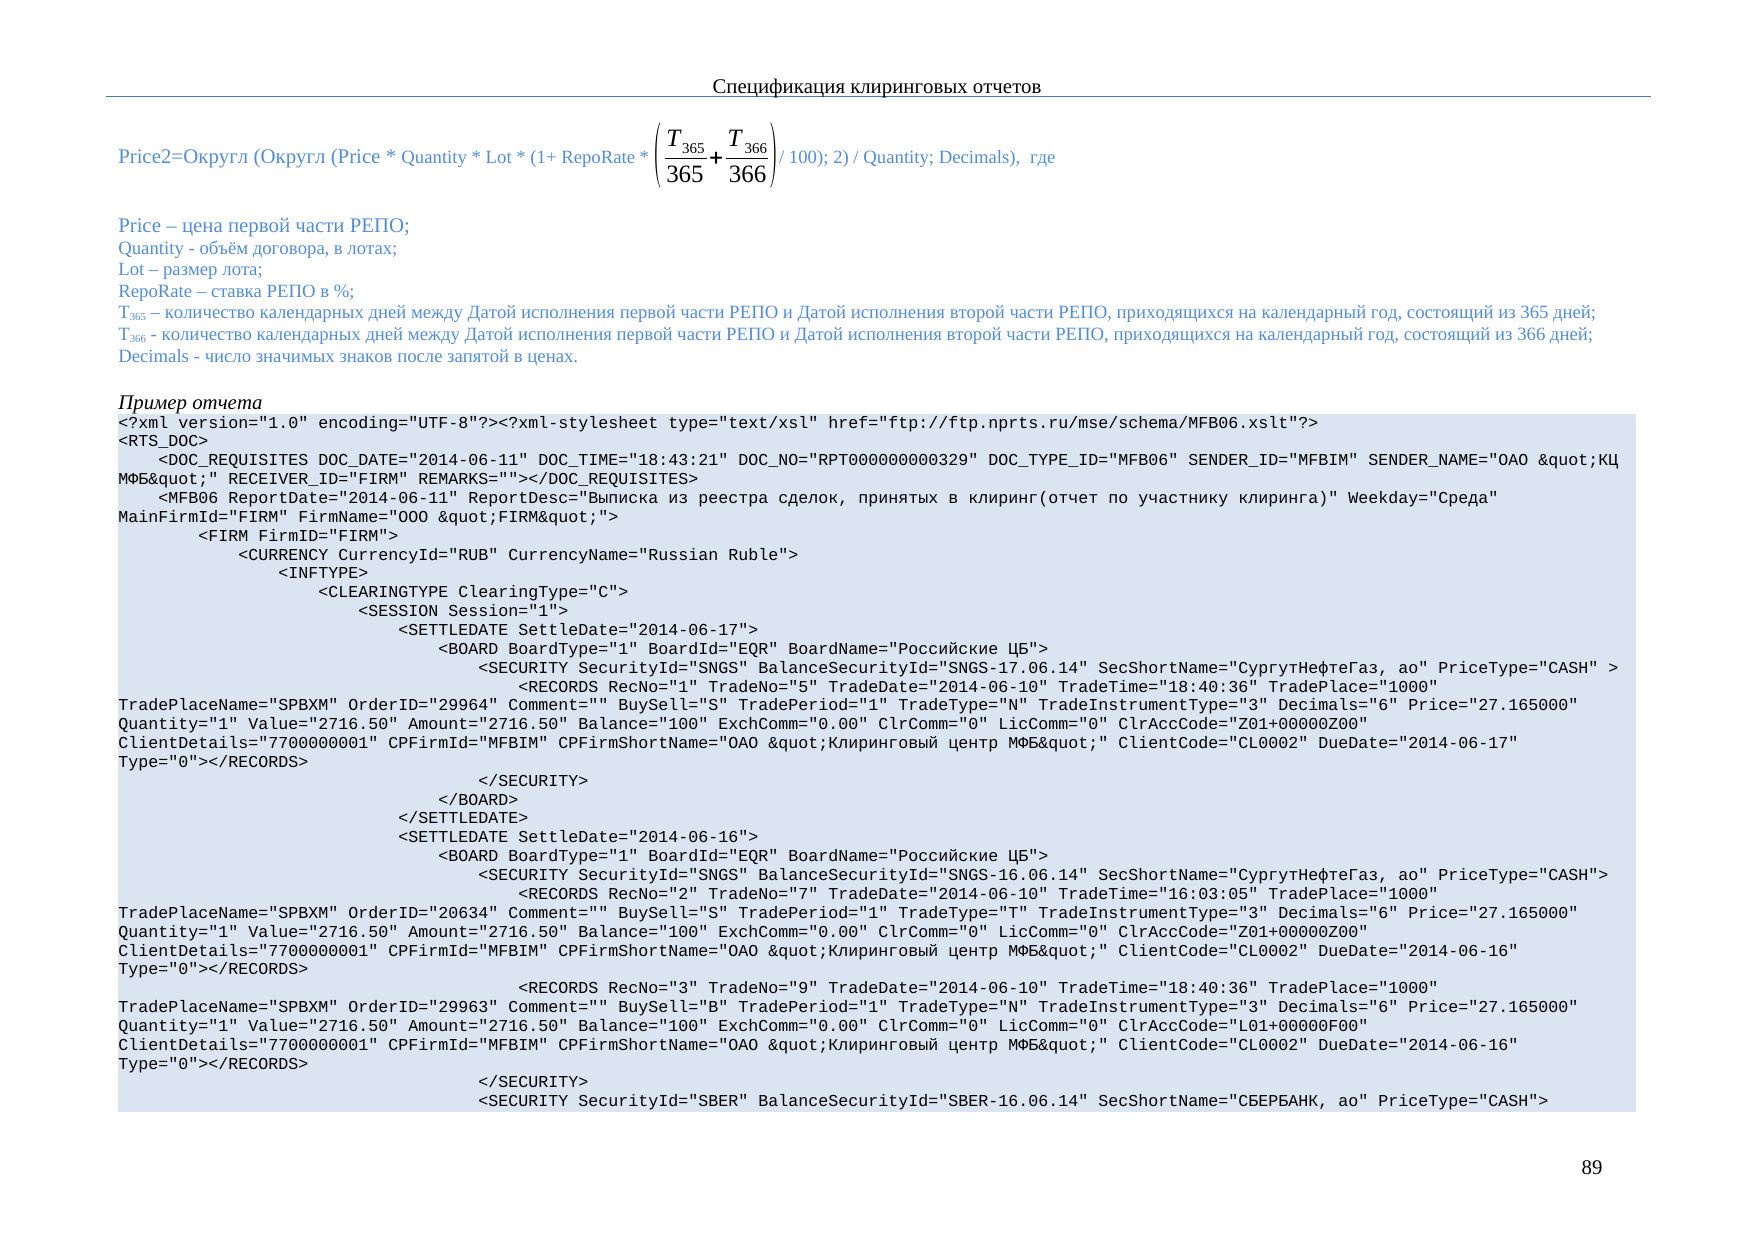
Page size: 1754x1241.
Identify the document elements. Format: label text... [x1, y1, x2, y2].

text T365 – количество календарных дней между Датой исполнения первой части РЕПО и Датой исполнения второй части РЕПО, приходящихся на календарный год, состоящий из 365 дней; [118, 301, 1636, 323]
text </BOARD> [118, 791, 1636, 810]
text Price2=Округл (Округл (Price * Quantity * Lot * (1+ RepoRate * / 100); 2) / Quantity; Decimals), где [118, 122, 1636, 191]
text <BOARD BoardType="1" BoardId="EQR" BoardName="Российские ЦБ"> [118, 848, 1636, 867]
text <SECURITY SecurityId="SNGS" BalanceSecurityId="SNGS-16.06.14" SecShortName="СургутНефтеГаз, ао" PriceType="CASH"> [118, 867, 1636, 886]
text </SECURITY> [118, 772, 1636, 791]
text <RECORDS RecNo="2" TradeNo="7" TradeDate="2014-06-10" TradeTime="16:03:05" TradePlace="1000" TradePlaceName="SPBXM" OrderID="20634" Comment="" BuySell="S" TradePeriod="1" TradeType="T" TradeInstrumentType="3" Decimals="6" Price="27.165000" Quantity="1" Value="2716.50" Amount="2716.50" Balance="100" ExchComm="0.00" ClrComm="0" LicComm="0" ClrAccCode="Z01+00000Z00" ClientDetails="7700000001" CPFirmId="MFBIM" CPFirmShortName="ОАО &quot;Клиринговый центр МФБ&quot;" ClientCode="CL0002" DueDate="2014-06-16" Type="0"></RECORDS> [118, 886, 1636, 980]
text <DOC_REQUISITES DOC_DATE="2014-06-11" DOC_TIME="18:43:21" DOC_NO="RPT000000000329" DOC_TYPE_ID="MFB06" SENDER_ID="MFBIM" SENDER_NAME="ОАО &quot;КЦ МФБ&quot;" RECEIVER_ID="FIRM" REMARKS=""></DOC_REQUISITES> [118, 452, 1636, 489]
text Пример отчета [118, 390, 1636, 414]
text Price – цена первой части РЕПО; [118, 213, 1636, 237]
text <SESSION Session="1"> [118, 603, 1636, 622]
text RepoRate – ставка РЕПО в %; [118, 280, 1636, 301]
text <SECURITY SecurityId="SBER" BalanceSecurityId="SBER-16.06.14" SecShortName="СБЕРБАНК, ао" PriceType="CASH"> [118, 1093, 1636, 1112]
text <RTS_DOC> [118, 433, 1636, 452]
text <?xml version="1.0" encoding="UTF-8"?><?xml-stylesheet type="text/xsl" href="ftp://ftp.nprts.ru/mse/schema/MFB06.xslt"?> [118, 414, 1636, 433]
text </SETTLEDATE> [118, 810, 1636, 829]
text <SECURITY SecurityId="SNGS" BalanceSecurityId="SNGS-17.06.14" SecShortName="СургутНефтеГаз, ао" PriceType="CASH" > [118, 659, 1636, 678]
text Decimals - число значимых знаков после запятой в ценах. [118, 344, 1636, 366]
text <MFB06 ReportDate="2014-06-11" ReportDesc="Выписка из реестра сделок, принятых в клиринг(отчет по участнику клиринга)" Weekday="Среда" MainFirmId="FIRM" FirmName="ООО &quot;FIRM&quot;"> [118, 489, 1636, 527]
text <RECORDS RecNo="3" TradeNo="9" TradeDate="2014-06-10" TradeTime="18:40:36" TradePlace="1000" TradePlaceName="SPBXM" OrderID="29963" Comment="" BuySell="B" TradePeriod="1" TradeType="N" TradeInstrumentType="3" Decimals="6" Price="27.165000" Quantity="1" Value="2716.50" Amount="2716.50" Balance="100" ExchComm="0.00" ClrComm="0" LicComm="0" ClrAccCode="L01+00000F00" ClientDetails="7700000001" CPFirmId="MFBIM" CPFirmShortName="ОАО &quot;Клиринговый центр МФБ&quot;" ClientCode="CL0002" DueDate="2014-06-16" Type="0"></RECORDS> [118, 980, 1636, 1074]
text T366 - количество календарных дней между Датой исполнения первой части РЕПО и Датой исполнения второй части РЕПО, приходящихся на календарный год, состоящий из 366 дней; [118, 323, 1636, 344]
text <CLEARINGTYPE ClearingType="C"> [118, 584, 1636, 603]
text <SETTLEDATE SettleDate="2014-06-16"> [118, 829, 1636, 848]
text <BOARD BoardType="1" BoardId="EQR" BoardName="Российские ЦБ"> [118, 640, 1636, 659]
text <SETTLEDATE SettleDate="2014-06-17"> [118, 622, 1636, 640]
text <RECORDS RecNo="1" TradeNo="5" TradeDate="2014-06-10" TradeTime="18:40:36" TradePlace="1000" TradePlaceName="SPBXM" OrderID="29964" Comment="" BuySell="S" TradePeriod="1" TradeType="N" TradeInstrumentType="3" Decimals="6" Price="27.165000" Quantity="1" Value="2716.50" Amount="2716.50" Balance="100" ExchComm="0.00" ClrComm="0" LicComm="0" ClrAccCode="Z01+00000Z00" ClientDetails="7700000001" CPFirmId="MFBIM" CPFirmShortName="ОАО &quot;Клиринговый центр МФБ&quot;" ClientCode="CL0002" DueDate="2014-06-17" Type="0"></RECORDS> [118, 678, 1636, 772]
text Quantity - объём договора, в лотах; [118, 237, 1636, 258]
text <CURRENCY CurrencyId="RUB" CurrencyName="Russian Ruble"> [118, 546, 1636, 565]
text <FIRM FirmID="FIRM"> [118, 527, 1636, 546]
text <INFTYPE> [118, 565, 1636, 584]
text </SECURITY> [118, 1074, 1636, 1093]
text Lot – размер лота; [118, 258, 1636, 280]
